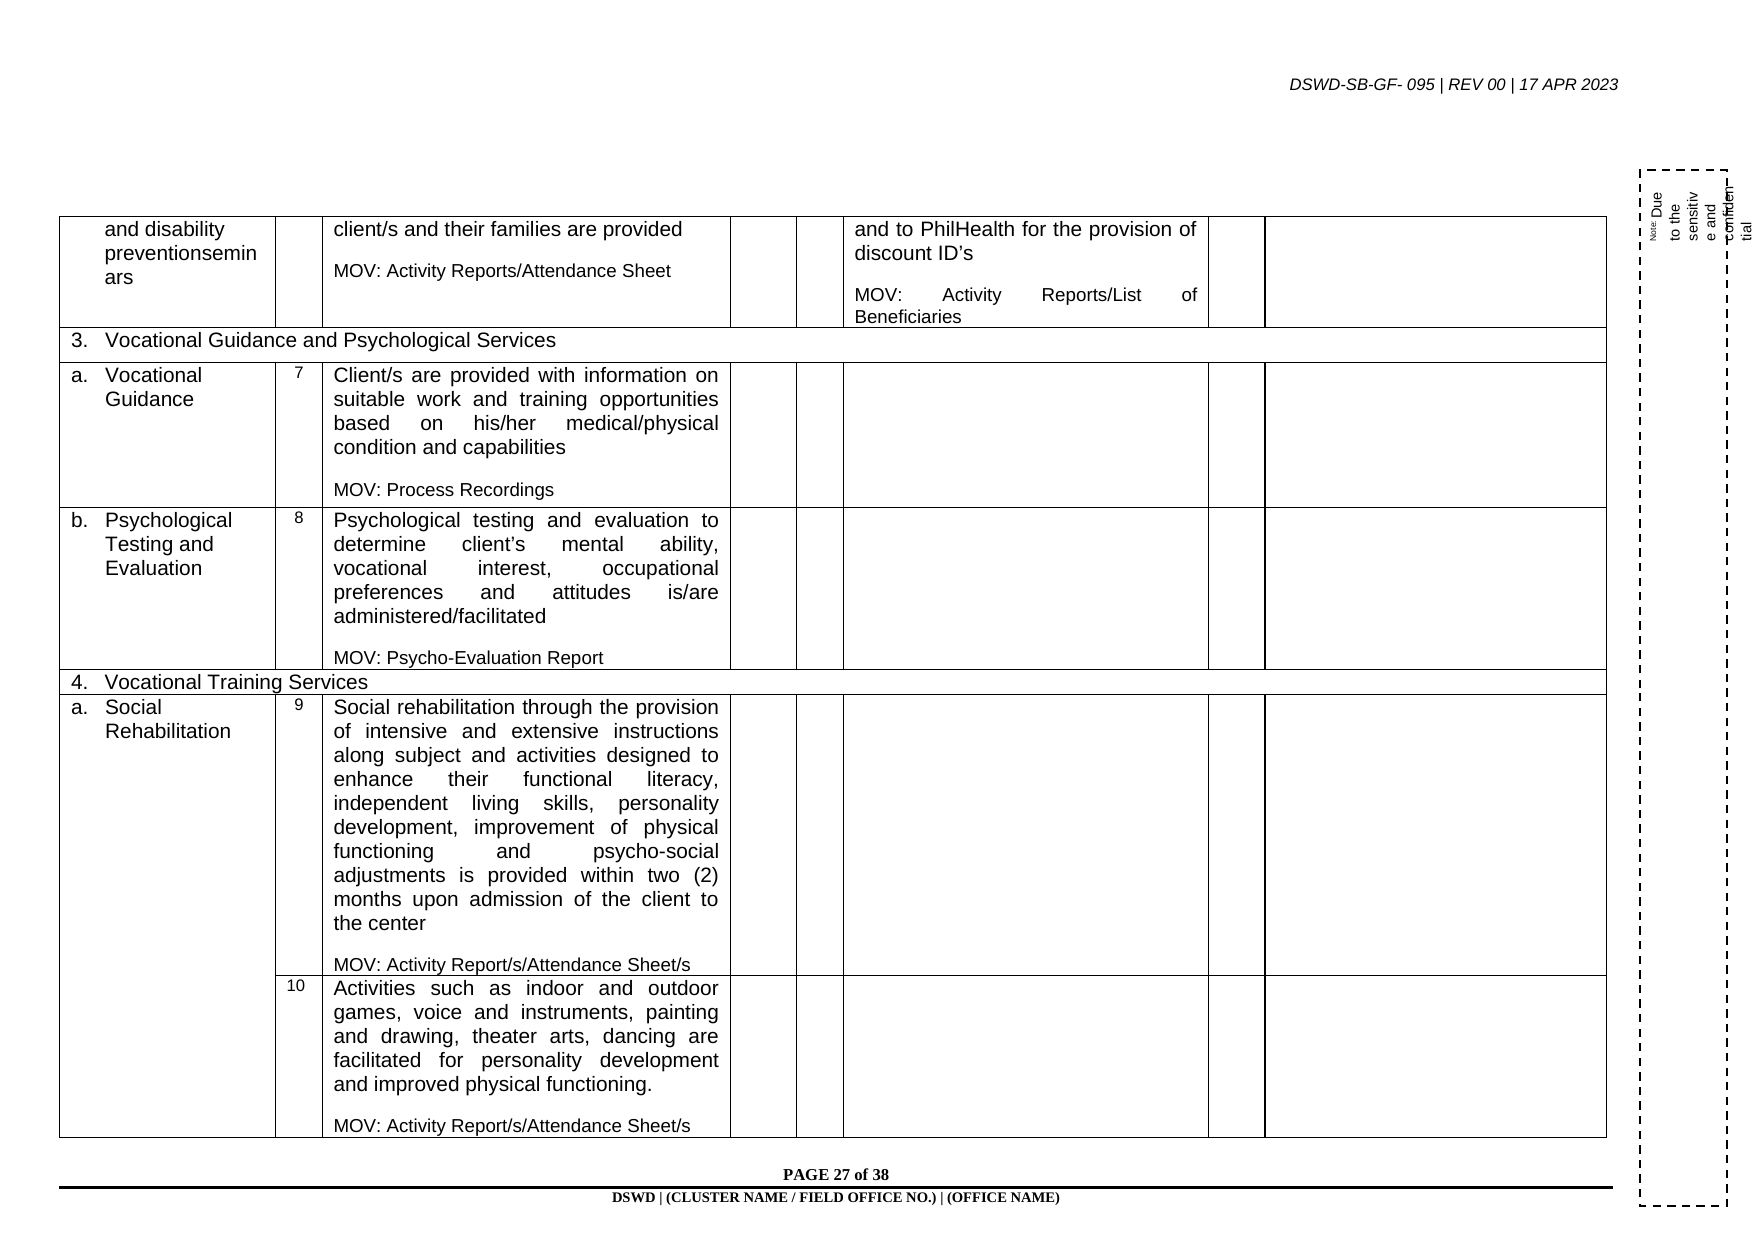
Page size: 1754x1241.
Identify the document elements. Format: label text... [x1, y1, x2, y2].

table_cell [323, 217, 730, 327]
table_cell [797, 363, 843, 507]
table_cell [1209, 695, 1264, 975]
table_cell Social Rehabilitation [60, 695, 275, 1137]
table_cell [1209, 976, 1264, 1137]
table_cell [844, 695, 1208, 975]
table_cell 10 [276, 976, 322, 1137]
table_cell [1266, 976, 1606, 1137]
table_cell [1209, 363, 1264, 507]
table_cell [1266, 695, 1606, 975]
table_cell [731, 508, 796, 669]
table_cell Vocational Guidance and Psychological Services [60, 328, 1606, 362]
table_cell Vocational Guidance [60, 363, 275, 507]
table_cell [731, 217, 796, 327]
table_cell 7 [276, 363, 322, 507]
table_cell 6 [276, 217, 322, 327]
table_cell [1266, 508, 1606, 669]
table_cell Vocational Training Services [60, 670, 1606, 694]
table_cell [797, 976, 843, 1137]
table_cell Psychological Testing and Evaluation [60, 508, 275, 669]
table_cell Client/s are provided with information on suitable work and training opportunities based on his/her medical/physical condition and capabilities MOV: Process Recordings [323, 363, 730, 507]
table_cell [844, 363, 1208, 507]
table_cell [731, 976, 796, 1137]
table_cell Activities such as indoor and outdoor games, voice and instruments, painting and drawing, theater arts, dancing are facilitated for personality development and improved physical functioning. MOV: Activity Report/s/Attendance Sheet/s [323, 976, 730, 1137]
table_cell [797, 695, 843, 975]
table_cell [844, 976, 1208, 1137]
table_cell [60, 217, 275, 327]
table_cell 9 [276, 695, 322, 975]
table_cell 3 [797, 217, 843, 327]
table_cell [844, 217, 1208, 327]
table_cell 8 [276, 508, 322, 669]
table_cell Social rehabilitation through the provision of intensive and extensive instructions along subject and activities designed to enhance their functional literacy, independent living skills, personality development, improvement of physical functioning and psycho-social adjustments is provided within two (2) months upon admission of the client to the center MOV: Activity Report/s/Attendance Sheet/s [323, 695, 730, 975]
table_cell Psychological testing and evaluation to determine client’s mental ability, vocational interest, occupational preferences and attitudes is/are administered/facilitated MOV: Psycho-Evaluation Report [323, 508, 730, 669]
table_cell [1266, 363, 1606, 507]
table_cell [797, 508, 843, 669]
table_cell [731, 695, 796, 975]
table_cell [731, 363, 796, 507]
table_cell [844, 508, 1208, 669]
table_cell [1209, 508, 1264, 669]
table_cell [1266, 217, 1606, 327]
table_cell [1209, 217, 1264, 327]
